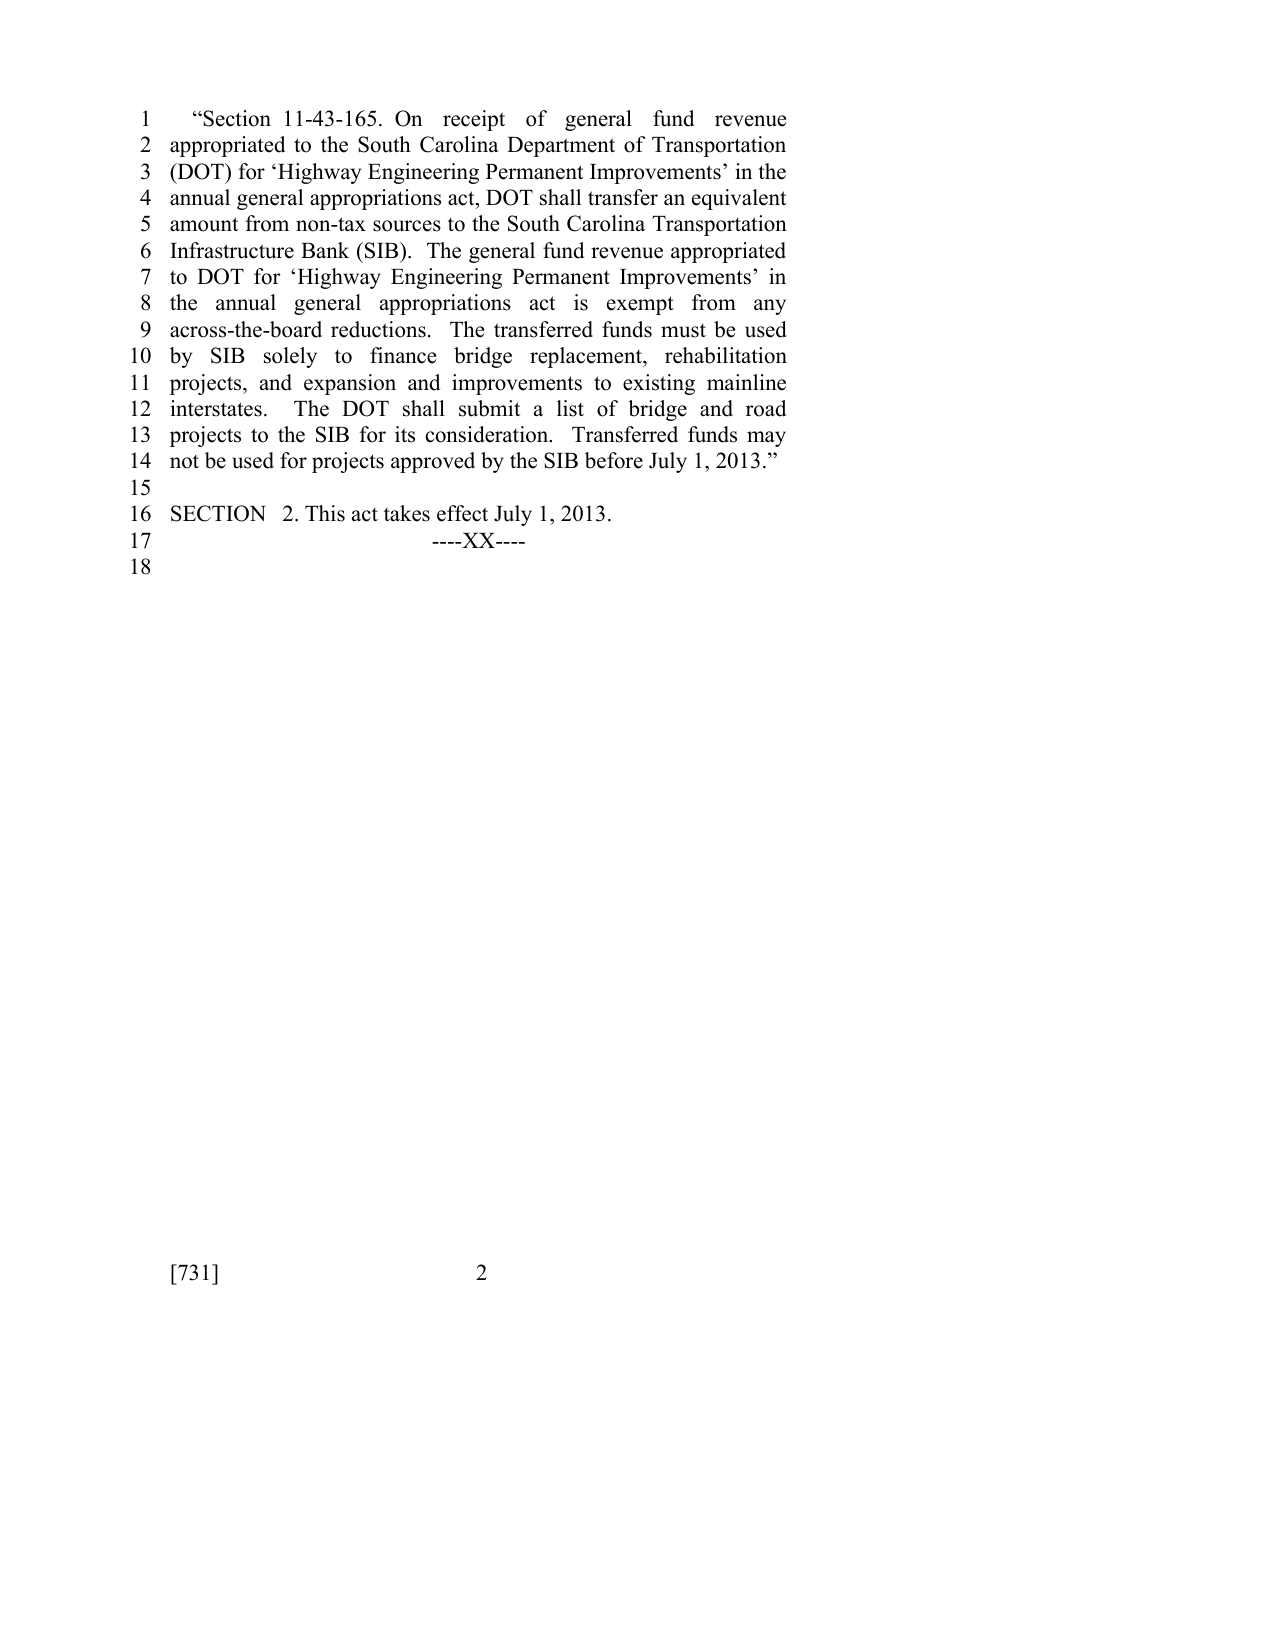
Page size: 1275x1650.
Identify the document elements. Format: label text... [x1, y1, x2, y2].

text “Section 11-43-165. On receipt of general fund revenue appropriated to the South Carolina Department of Transportation (DOT) for ‘Highway Engineering Permanent Improvements’ in the annual general appropriations act, DOT shall transfer an equivalent amount from non-tax sources to the South Carolina Transportation Infrastructure Bank (SIB). The general fund revenue appropriated to DOT for ‘Highway Engineering Permanent Improvements’ in the annual general appropriations act is exempt from any across-the-board reductions. The transferred funds must be used by SIB solely to finance bridge replacement, rehabilitation projects, and expansion and improvements to existing mainline interstates. The DOT shall submit a list of bridge and road projects to the SIB for its consideration. Transferred funds may not be used for projects approved by the SIB before July 1, 2013.” [169, 105, 787, 474]
text SECTION 2. This act takes effect July 1, 2013. [169, 500, 787, 527]
text ----XX---- [169, 527, 787, 553]
